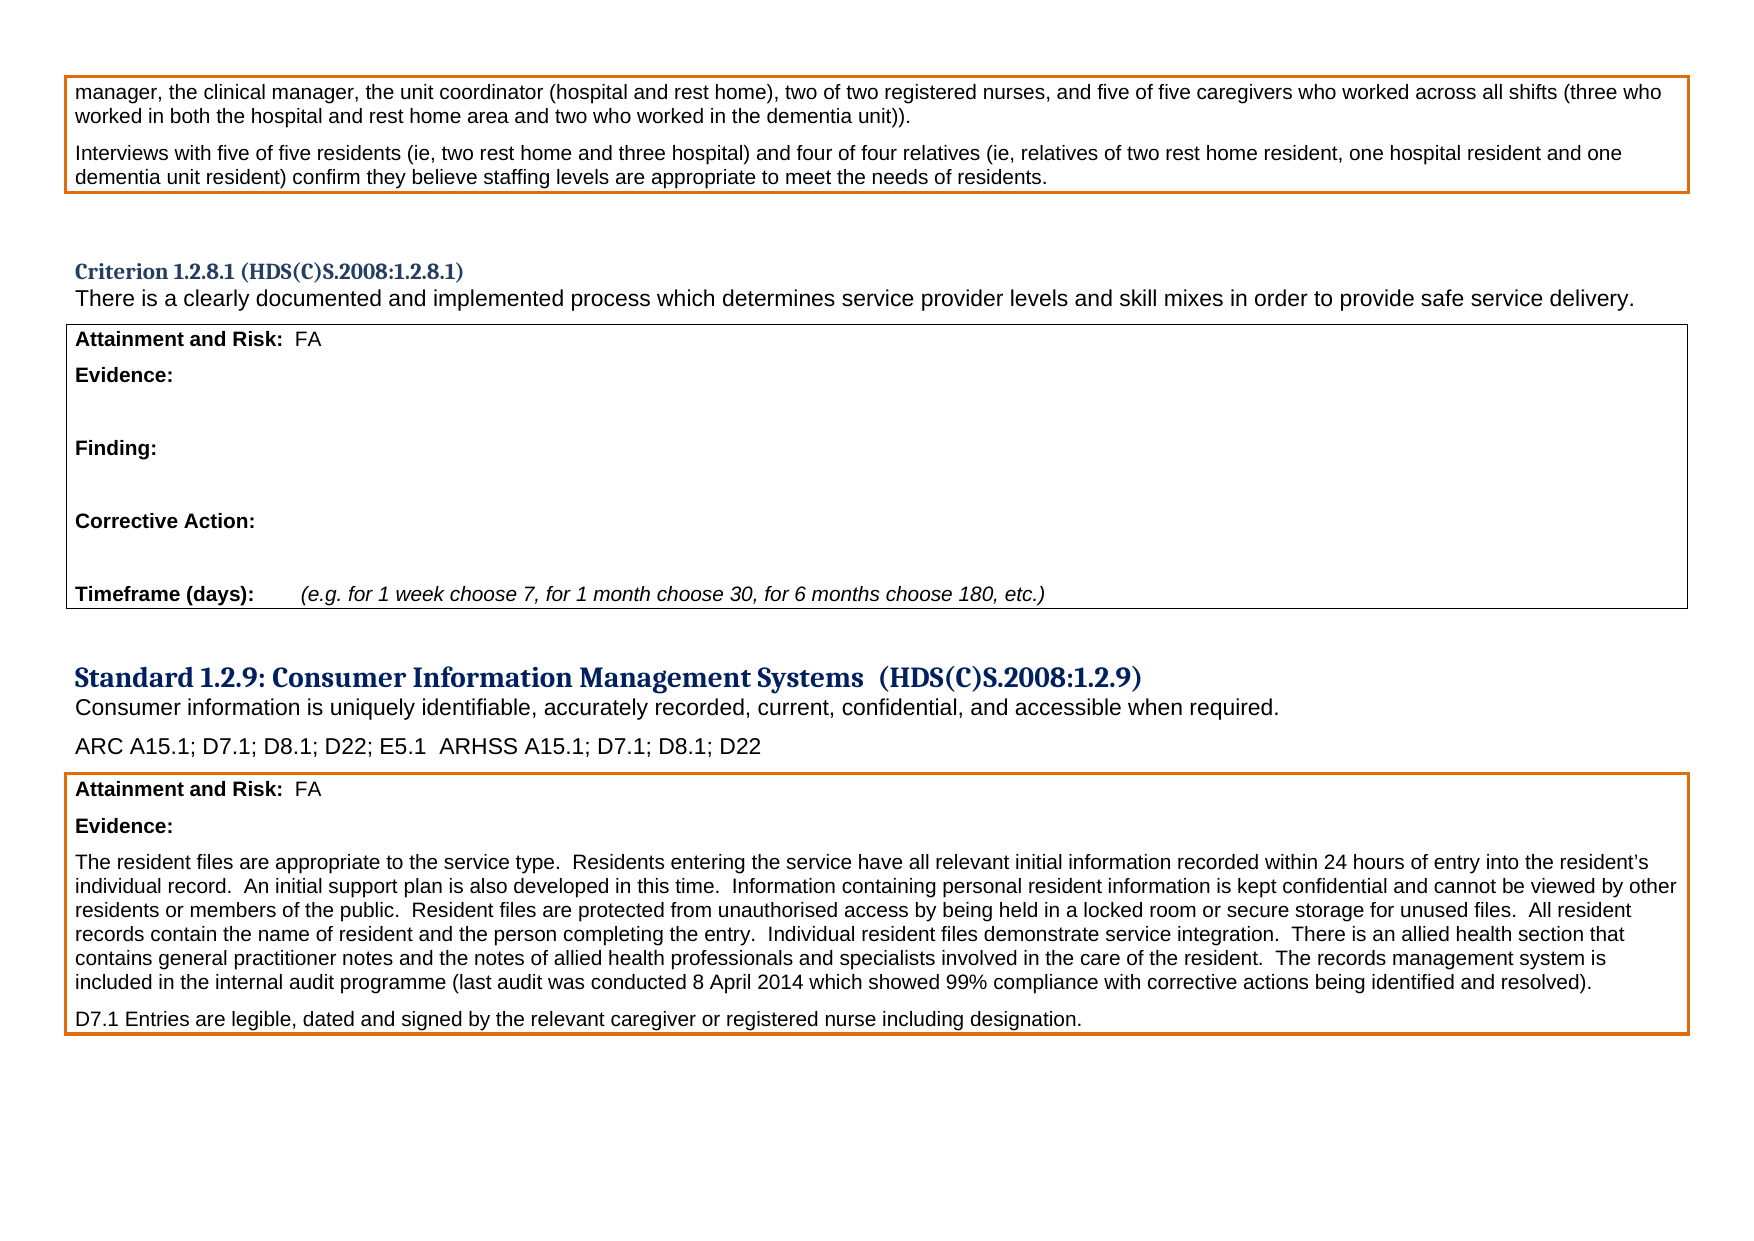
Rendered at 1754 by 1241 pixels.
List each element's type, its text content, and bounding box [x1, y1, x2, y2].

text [67, 78, 1687, 128]
subtitle Standard 1.2.9: Consumer Information Management Systems (HDS(C)S.2008:1.2.9) [75, 661, 1679, 694]
text Attainment and Risk: FA [67, 775, 1687, 801]
text Attainment and Risk: FA [67, 325, 1687, 351]
text ARC A15.1; D7.1; D8.1; D22; E5.1 ARHSS A15.1; D7.1; D8.1; D22 [75, 733, 1679, 759]
text There is a clearly documented and implemented process which determines service provider levels and skill mixes in order to provide safe service delivery. [75, 285, 1679, 311]
text The resident files are appropriate to the service type. Residents entering the service have all relevant initial information recorded within 24 hours of entry into the resident’s individual record. An initial support plan is also developed in this time. Information containing personal resident information is kept confidential and cannot be viewed by other residents or members of the public. Resident files are protected from unauthorised access by being held in a locked room or secure storage for unused files. All resident records contain the name of resident and the person completing the entry. Individual resident files demonstrate service integration. There is an allied health section that contains general practitioner notes and the notes of allied health professionals and specialists involved in the care of the resident. The records management system is included in the internal audit programme (last audit was conducted 8 April 2014 which showed 99% compliance with corrective actions being identified and resolved). [67, 845, 1687, 994]
subtitle Criterion 1.2.8.1 (HDS(C)S.2008:1.2.8.1) [75, 259, 1679, 285]
text D7.1 Entries are legible, dated and signed by the relevant caregiver or registered nurse including designation. [67, 1001, 1687, 1032]
text Timeframe (days): (e.g. for 1 week choose 7, for 1 month choose 30, for 6 months choose 180, etc.) [67, 579, 1687, 608]
text Corrective Action: [67, 506, 1687, 533]
text Evidence: [67, 360, 1687, 387]
text Finding: [67, 433, 1687, 460]
text Interviews with five of five residents (ie, two rest home and three hospital) and four of four relatives (ie, relatives of two rest home resident, one hospital resident and one dementia unit resident) confirm they believe staffing levels are appropriate to meet the needs of residents. [67, 135, 1687, 191]
text Consumer information is uniquely identifiable, accurately recorded, current, confidential, and accessible when required. [75, 694, 1679, 721]
text Evidence: [67, 808, 1687, 838]
